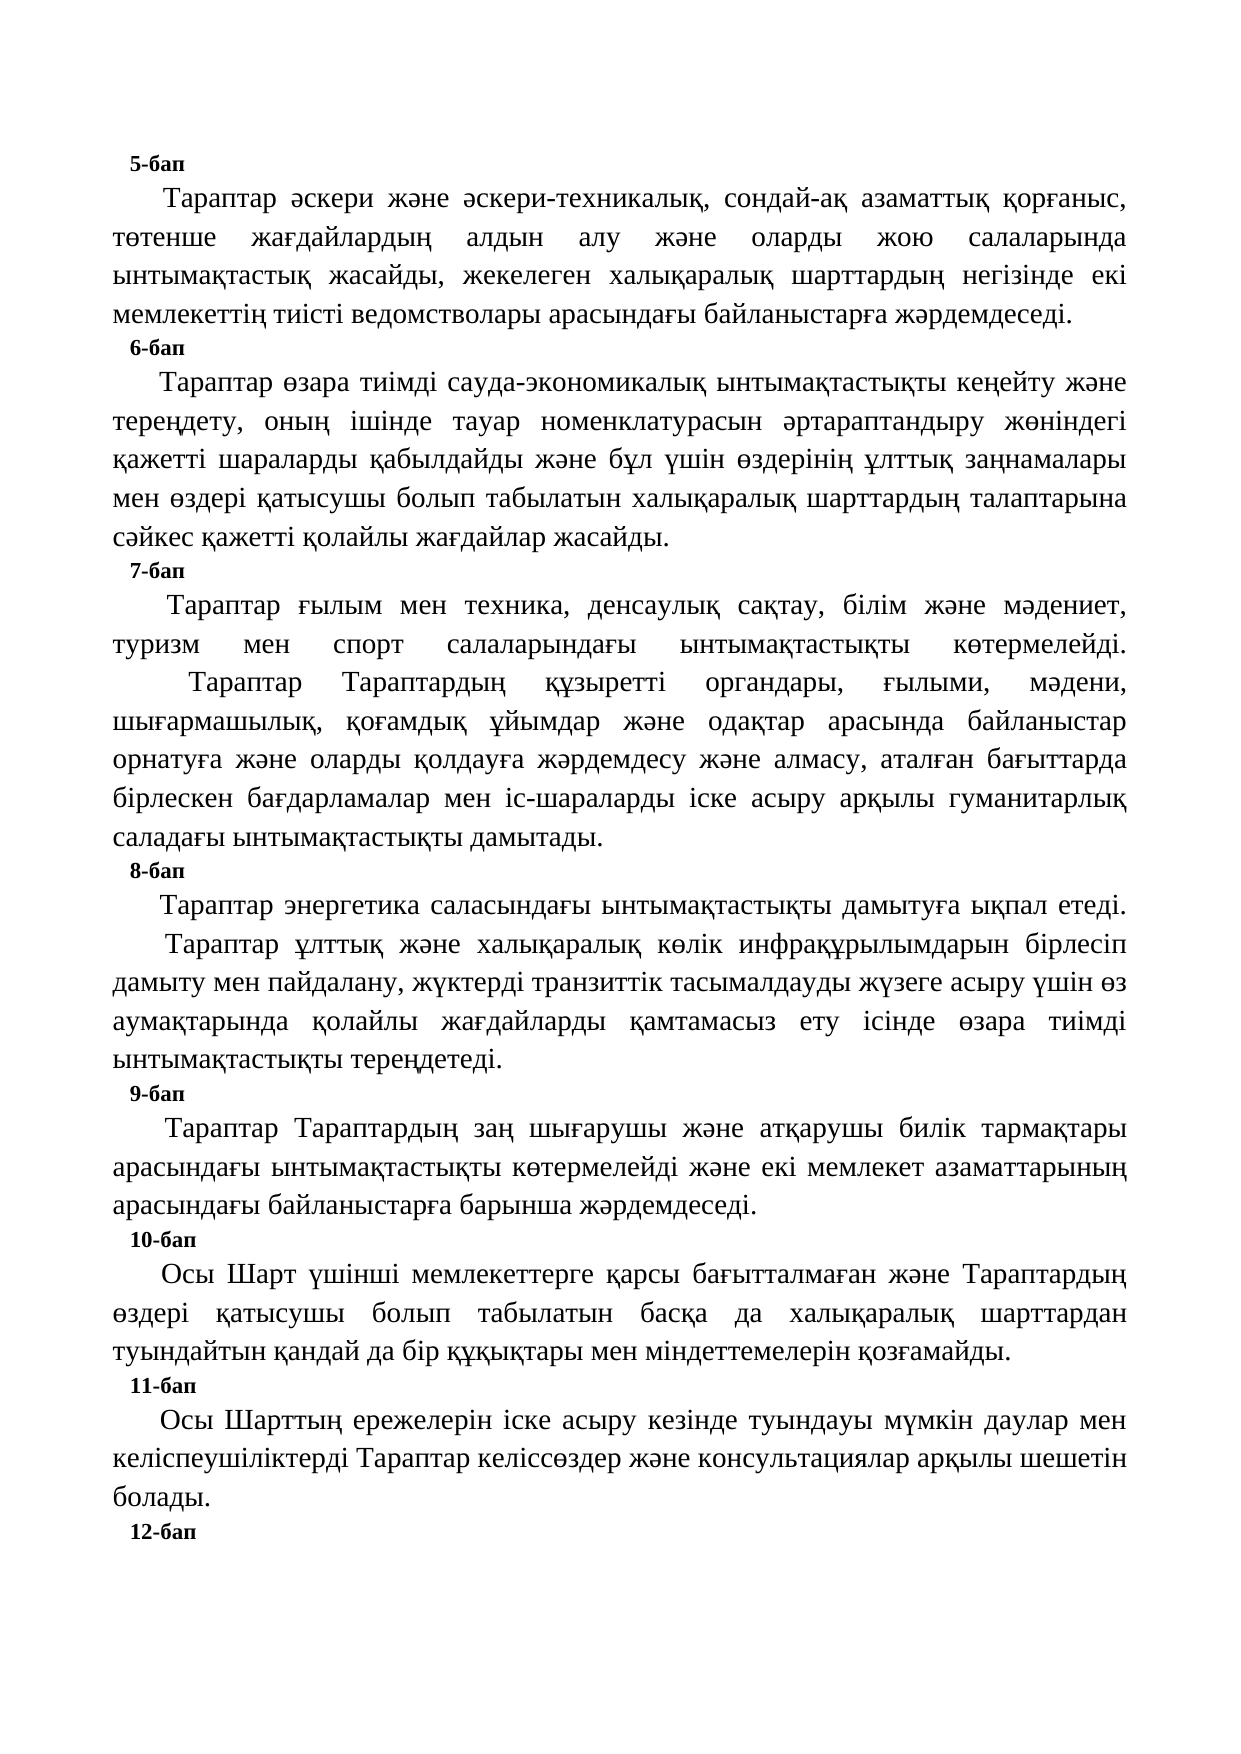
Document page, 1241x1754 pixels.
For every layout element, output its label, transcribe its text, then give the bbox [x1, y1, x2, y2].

text 10-бап [112, 1226, 1128, 1252]
text Осы Шарт үшінші мемлекеттерге қарсы бағытталмаған және Тараптардың өздері қатысушы болып табылатын басқа да халықаралық шарттардан туындайтын қандай да бір құқықтары мен міндеттемелерін қозғамайды. [112, 1256, 1128, 1367]
text 5-бап [112, 150, 1128, 176]
text Тараптар өзара тиімді сауда-экономикалық ынтымақтастықты кеңейту және тереңдету, оның ішінде тауар номенклатурасын әртараптандыру жөніндегі қажетті шараларды қабылдайды және бұл үшін өздерінің ұлттық заңнамалары мен өздері қатысушы болып табылатын халықаралық шарттардың талаптарына сәйкес қажетті қолайлы жағдайлар жасайды. [112, 364, 1128, 552]
text Тараптар әскери және әскери-техникалық, сондай-ақ азаматтық қорғаныс, төтенше жағдайлардың алдын алу және оларды жою салаларында ынтымақтастық жасайды, жекелеген халықаралық шарттардың негізінде екі мемлекеттің тиісті ведомстволары арасындағы байланыстарға жәрдемдеседі. [112, 180, 1128, 329]
text Тараптар ғылым мен техника, денсаулық сақтау, білім және мәдениет, туризм мен спорт салаларындағы ынтымақтастықты көтермелейді. Тараптар Тараптардың құзыретті органдары, ғылыми, мәдени, шығармашылық, қоғамдық ұйымдар және одақтар арасында байланыстар орнатуға және оларды қолдауға жәрдемдесу және алмасу, аталған бағыттарда бірлескен бағдарламалар мен іс-шараларды іске асыру арқылы гуманитарлық саладағы ынтымақтастықты дамытады. [112, 587, 1128, 852]
text 7-бап [112, 557, 1128, 584]
text Осы Шарттың ережелерін іске асыру кезінде туындауы мүмкін даулар мен келіспеушіліктерді Тараптар келіссөздер және консультациялар арқылы шешетін болады. [112, 1402, 1128, 1513]
text 9-бап [112, 1080, 1128, 1107]
text 11-бап [112, 1372, 1128, 1398]
text 6-бап [112, 334, 1128, 361]
text Тараптар Тараптардың заң шығарушы және атқарушы билік тармақтары арасындағы ынтымақтастықты көтермелейді және екі мемлекет азаматтарының арасындағы байланыстарға барынша жәрдемдеседі. [112, 1110, 1128, 1221]
text 12-бап [112, 1518, 1128, 1544]
text 8-бап [112, 857, 1128, 884]
text Тараптар энергетика саласындағы ынтымақтастықты дамытуға ықпал етеді. Тараптар ұлттық және халықаралық көлік инфрақұрылымдарын бірлесіп дамыту мен пайдалану, жүктерді транзиттік тасымалдауды жүзеге асыру үшін өз аумақтарында қолайлы жағдайларды қамтамасыз ету ісінде өзара тиімді ынтымақтастықты тереңдетеді. [112, 887, 1128, 1075]
